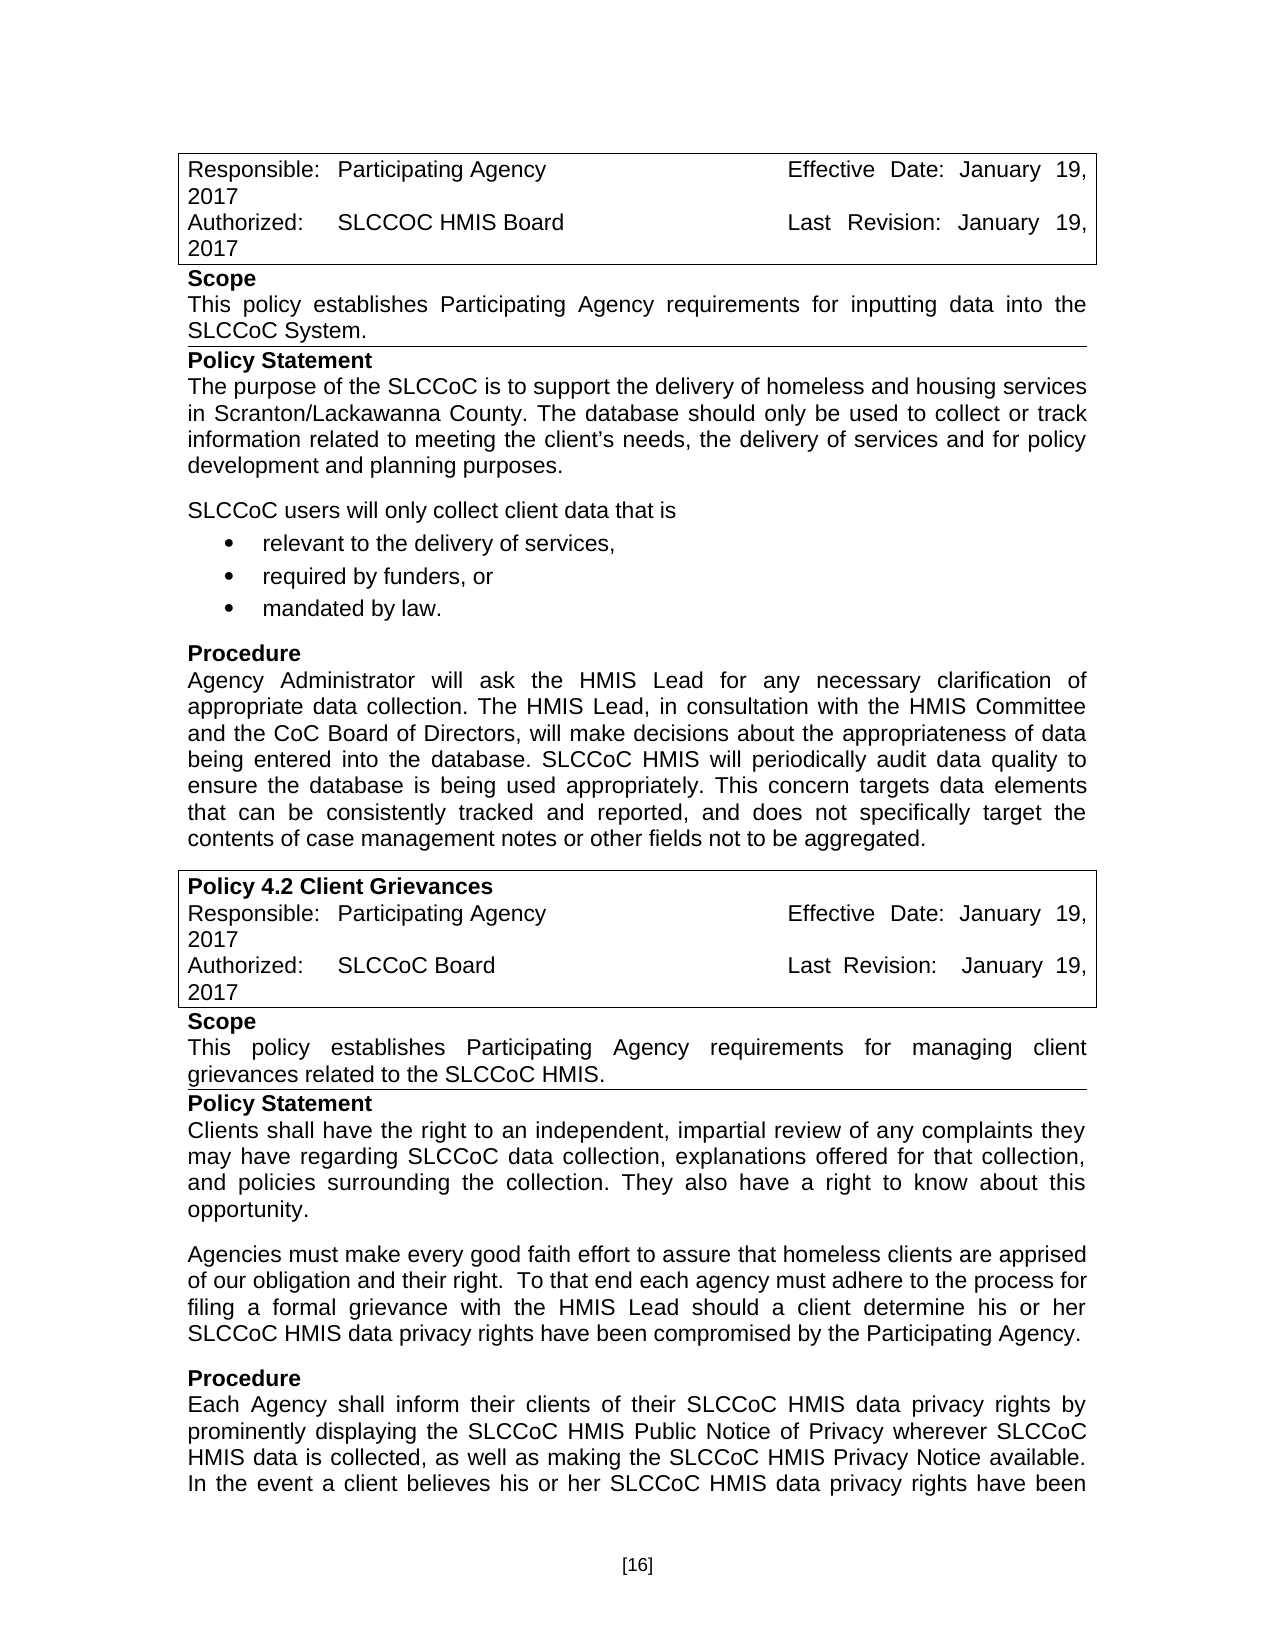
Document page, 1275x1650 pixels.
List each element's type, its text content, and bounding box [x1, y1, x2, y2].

text Scope [187, 265, 1087, 291]
text Policy Statement [187, 347, 1087, 373]
list mandated by law. [225, 595, 1087, 622]
text Procedure [187, 1365, 1087, 1391]
list required by funders, or [225, 563, 1087, 589]
text Policy Statement [187, 1090, 1087, 1117]
text Scope [187, 1008, 1087, 1034]
text This policy establishes Participating Agency requirements for inputting data into the SLCCoC System. [187, 291, 1087, 347]
text SLCCoC users will only collect client data that is [187, 497, 1087, 524]
text Responsible: Participating Agency Effective Date: January 19, 2017 [179, 154, 1096, 206]
text This policy establishes Participating Agency requirements for managing client grievances related to the SLCCoC HMIS. [187, 1034, 1087, 1090]
text Responsible: Participating Agency Effective Date: January 19, 2017 [187, 899, 1087, 949]
text Authorized: SLCCoC Board Last Revision: January 19, 2017 [179, 949, 1096, 1007]
text Procedure [187, 640, 1087, 667]
text Agency Administrator will ask the HMIS Lead for any necessary clarification of appropriate data collection. The HMIS Lead, in consultation with the HMIS Committee and the CoC Board of Directors, will make decisions about the appropriateness of data being entered into the database. SLCCoC HMIS will periodically audit data quality to ensure the database is being used appropriately. This concern targets data elements that can be consistently tracked and reported, and does not specifically target the contents of case management notes or other fields not to be aggregated. [187, 667, 1087, 851]
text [187, 1391, 1087, 1497]
text Policy 4.2 Client Grievances [179, 871, 1096, 899]
text Clients shall have the right to an independent, impartial review of any complaints they may have regarding SLCCoC data collection, explanations offered for that collection, and policies surrounding the collection. They also have a right to know about this opportunity. [187, 1117, 1087, 1222]
text Authorized: SLCCOC HMIS Board Last Revision: January 19, 2017 [179, 206, 1096, 264]
text Agencies must make every good faith effort to assure that homeless clients are apprised of our obligation and their right. To that end each agency must adhere to the process for filing a formal grievance with the HMIS Lead should a client determine his or her SLCCoC HMIS data privacy rights have been compromised by the Participating Agency. [187, 1241, 1087, 1346]
text The purpose of the SLCCoC is to support the delivery of homeless and housing services in Scranton/Lackawanna County. The database should only be used to collect or track information related to meeting the client’s needs, the delivery of services and for policy development and planning purposes. [187, 373, 1087, 479]
list relevant to the delivery of services, [225, 530, 1087, 556]
